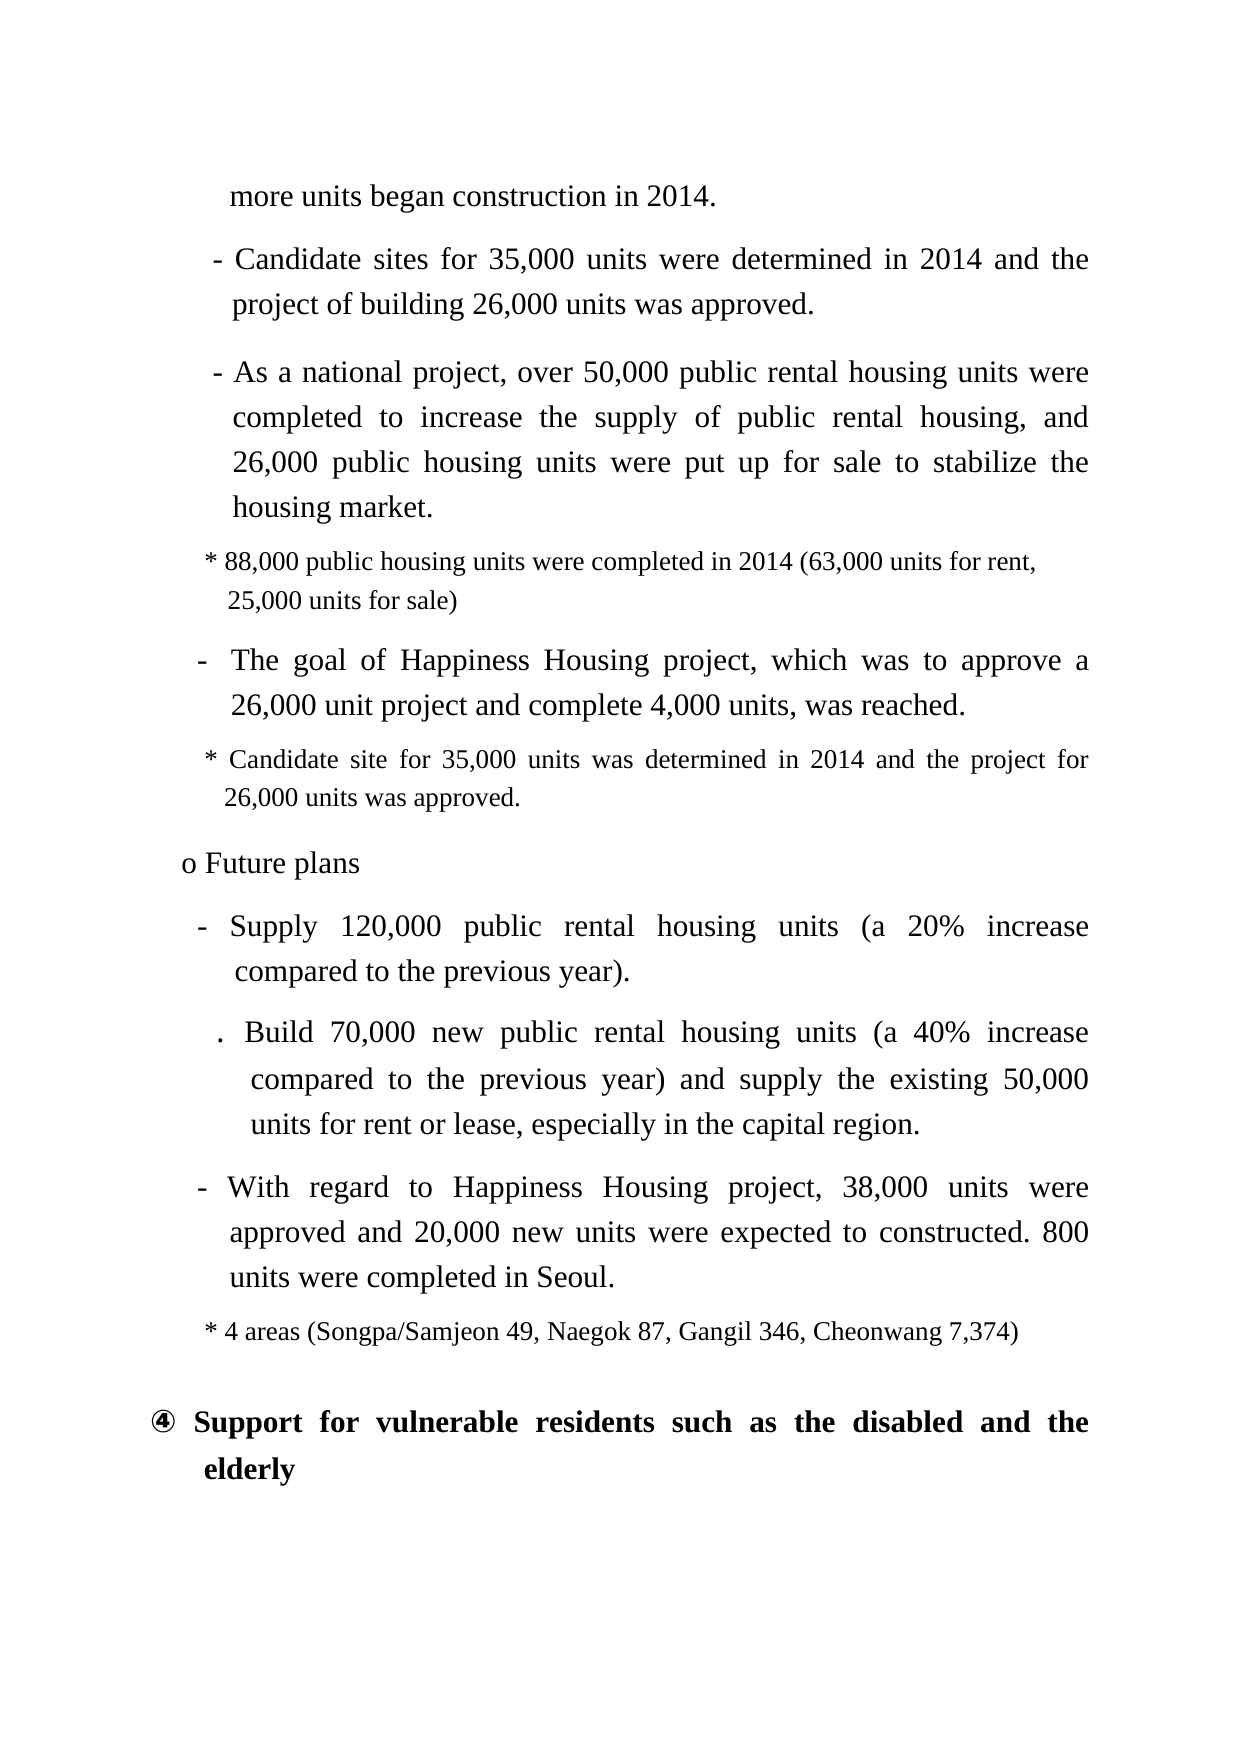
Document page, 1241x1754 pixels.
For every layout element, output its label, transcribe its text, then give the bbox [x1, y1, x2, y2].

text - Supply 120,000 public rental housing units (a 20% increase compared to the previous year). [197, 907, 1090, 988]
text - With regard to Happiness Housing project, 38,000 units were approved and 20,000 new units were expected to constructed. 800 units were completed in Seoul. [197, 1168, 1090, 1294]
text o Future plans [181, 844, 1090, 880]
text - The goal of Happiness Housing project, which was to approve a 26,000 unit project and complete 4,000 units, was reached. [197, 641, 1090, 722]
text - Candidate sites for 35,000 units were determined in 2014 and the project of building 26,000 units was approved. [212, 240, 1090, 321]
text - As a national project, over 50,000 public rental housing units were completed to increase the supply of public rental housing, and 26,000 public housing units were put up for sale to stabilize the housing market. [212, 354, 1090, 524]
text * 88,000 public housing units were completed in 2014 (63,000 units for rent, 25,000 units for sale) [204, 545, 1090, 615]
text ④ Support for vulnerable residents such as the disabled and the elderly [150, 1399, 1090, 1486]
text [212, 177, 1090, 213]
text ․ Build 70,000 new public rental housing units (a 40% increase compared to the previous year) and supply the existing 50,000 units for rent or lease, especially in the capital region. [212, 1009, 1090, 1141]
text * Candidate site for 35,000 units was determined in 2014 and the project for 26,000 units was approved. [204, 743, 1090, 813]
text * 4 areas (Songpa/Samjeon 49, Naegok 87, Gangil 346, Cheonwang 7,374) [150, 1315, 1090, 1346]
